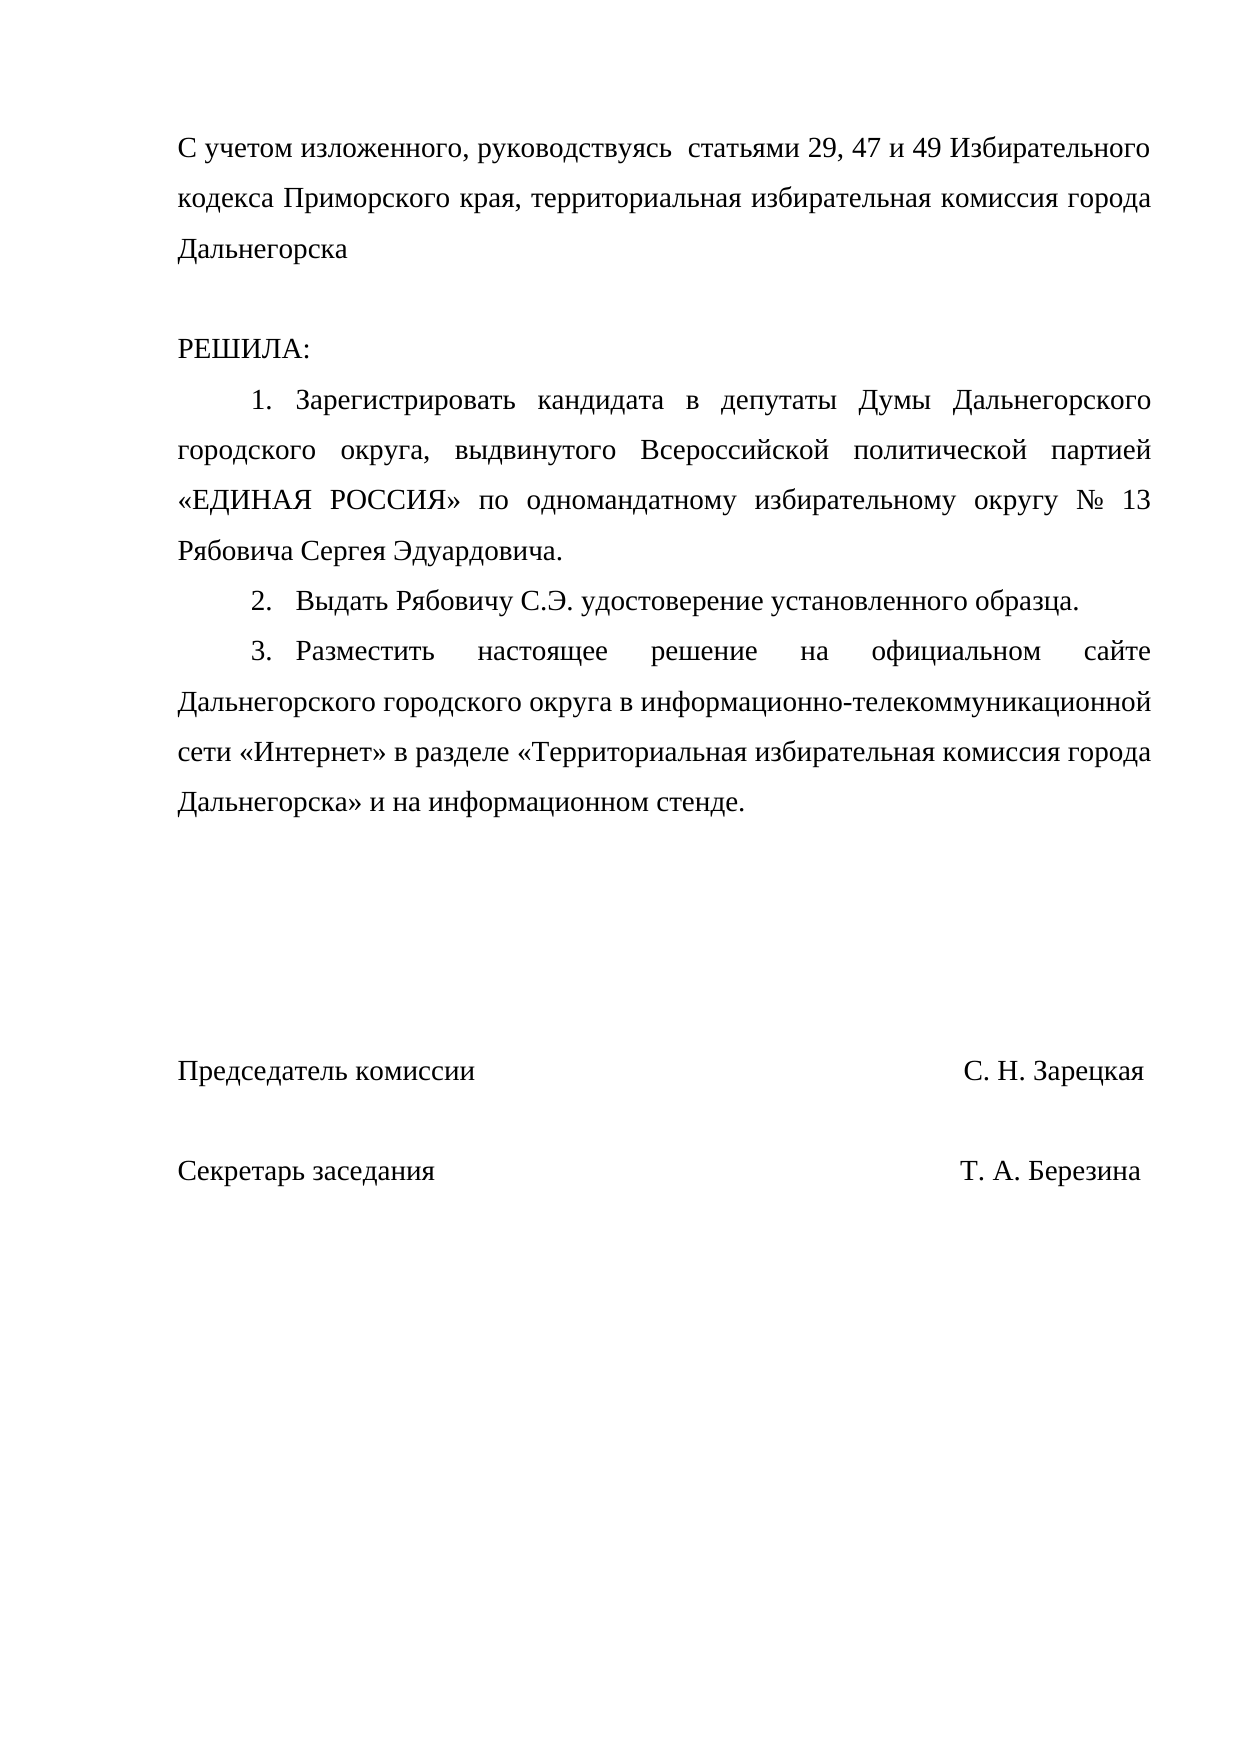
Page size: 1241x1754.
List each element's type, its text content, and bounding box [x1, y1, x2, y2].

text Председатель комиссии С. Н. Зарецкая [177, 1053, 1152, 1086]
text Секретарь заседания Т. А. Березина [177, 1153, 1152, 1187]
list Разместить настоящее решение на официальном сайте Дальнегорского городского округа в информационно-телекоммуникационной сети «Интернет» в разделе «Территориальная избирательная комиссия города Дальнегорска» и на информационном стенде. [177, 633, 1152, 818]
list Выдать Рябовичу С.Э. удостоверение установленного образца. [177, 583, 1152, 617]
text РЕШИЛА: [177, 331, 1152, 365]
text С учетом изложенного, руководствуясь статьями 29, 47 и 49 Избирательного кодекса Приморского края, территориальная избирательная комиссия города Дальнегорска [177, 130, 1152, 264]
list Зарегистрировать кандидата в депутаты Думы Дальнегорского городского округа, выдвинутого Всероссийской политической партией «ЕДИНАЯ РОССИЯ» по одномандатному избирательному округу № 13 Рябовича Сергея Эдуардовича. [177, 382, 1152, 566]
